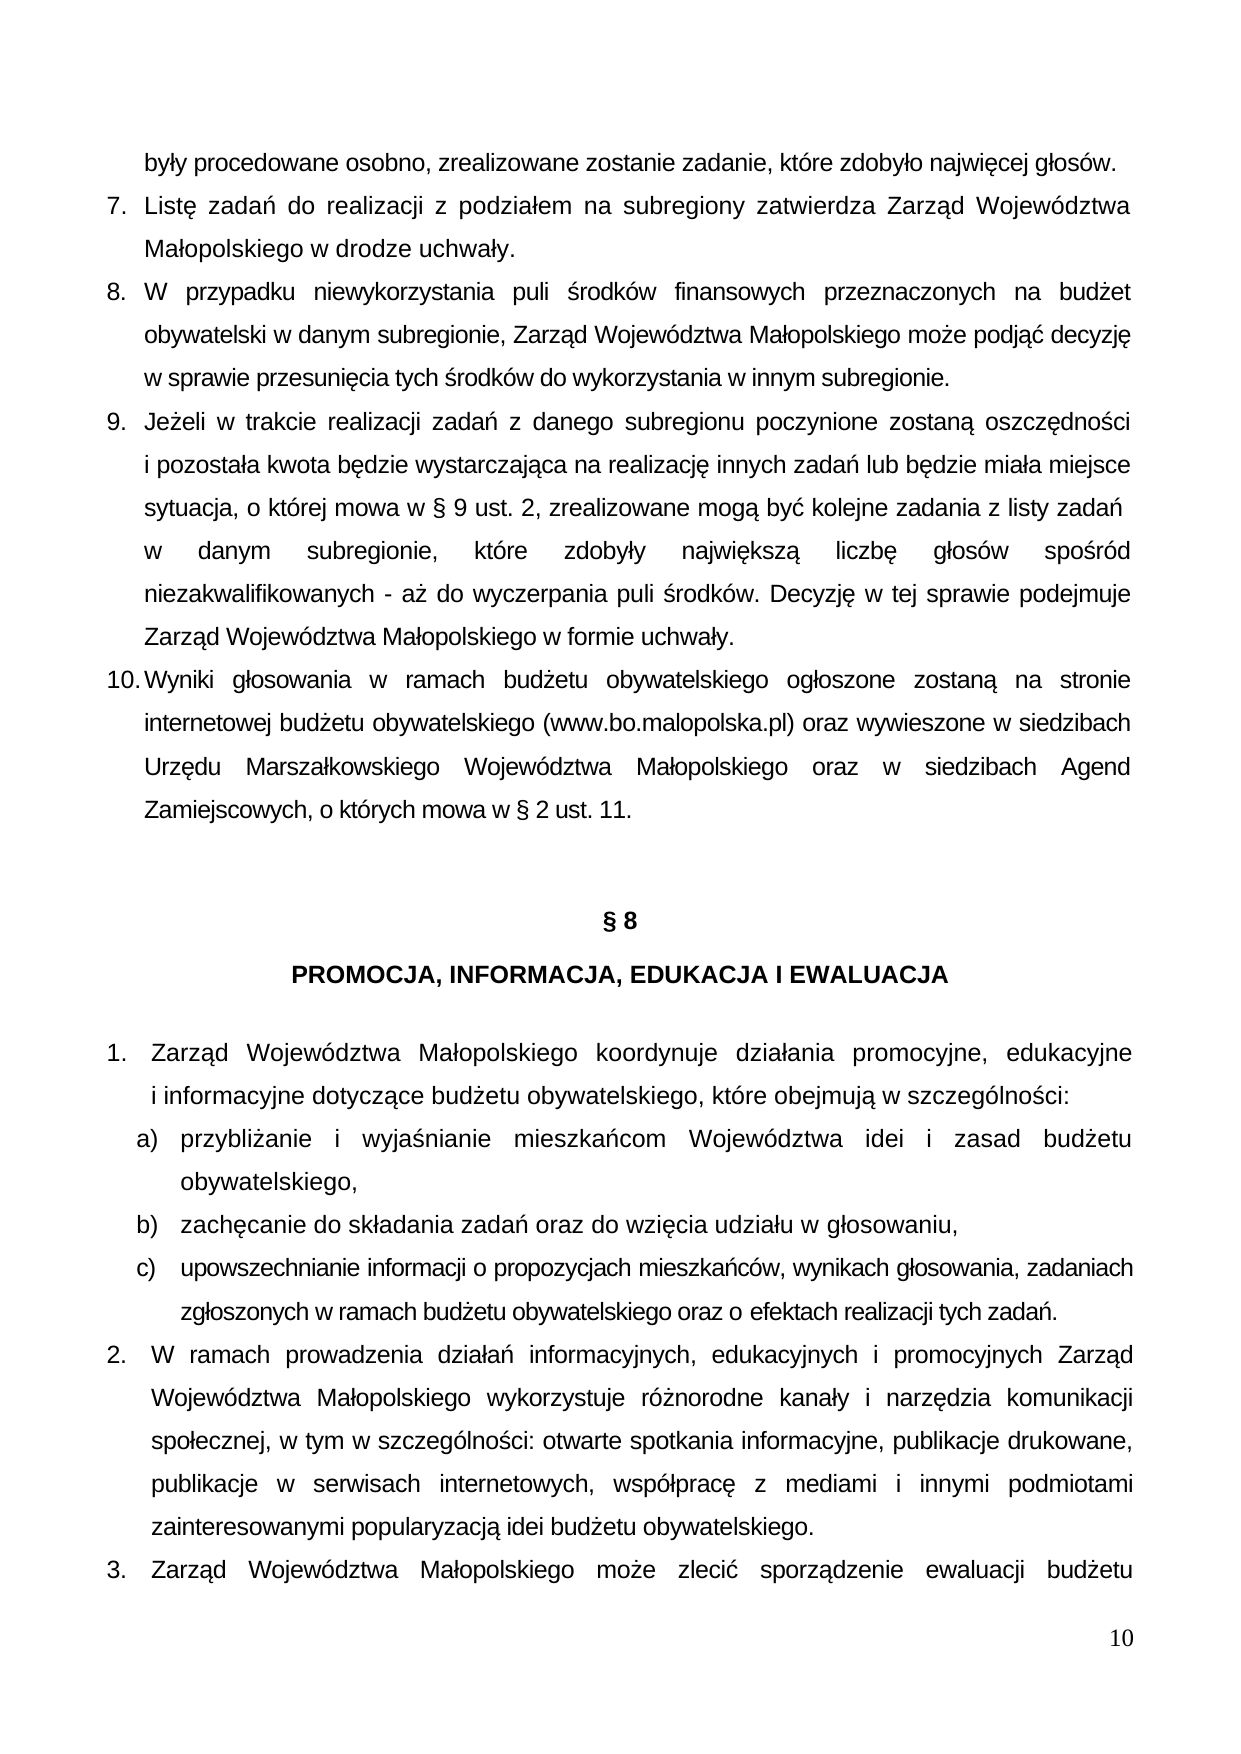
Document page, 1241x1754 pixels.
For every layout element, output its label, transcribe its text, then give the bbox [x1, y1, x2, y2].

list upowszechnianie informacji o propozycjach mieszkańców, wynikach głosowania, zadaniach zgłoszonych w ramach budżetu obywatelskiego oraz o efektach realizacji tych zadań. [136, 1253, 1134, 1325]
list zachęcanie do składania zadań oraz do wzięcia udziału w głosowaniu, [136, 1210, 1134, 1239]
list Zarząd Województwa Małopolskiego koordynuje działania promocyjne, edukacyjne i informacyjne dotyczące budżetu obywatelskiego, które obejmują w szczególności: [106, 1038, 1134, 1109]
subtitle § 8 [106, 906, 1134, 934]
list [106, 148, 1132, 176]
list W ramach prowadzenia działań informacyjnych, edukacyjnych i promocyjnych Zarząd Województwa Małopolskiego wykorzystuje różnorodne kanały i narzędzia komunikacji społecznej, w tym w szczególności: otwarte spotkania informacyjne, publikacje drukowane, publikacje w serwisach internetowych, współpracę z mediami i innymi podmiotami zainteresowanymi popularyzacją idei budżetu obywatelskiego. [106, 1339, 1134, 1541]
list Wyniki głosowania w ramach budżetu obywatelskiego ogłoszone zostaną na stronie internetowej budżetu obywatelskiego (www.bo.malopolska.pl) oraz wywieszone w siedzibach Urzędu Marszałkowskiego Województwa Małopolskiego oraz w siedzibach Agend Zamiejscowych, o których mowa w § 2 ust. 11. [106, 665, 1132, 823]
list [106, 1555, 1134, 1584]
list Jeżeli w trakcie realizacji zadań z danego subregionu poczynione zostaną oszczędności i pozostała kwota będzie wystarczająca na realizację innych zadań lub będzie miała miejsce sytuacja, o której mowa w § 9 ust. 2, zrealizowane mogą być kolejne zadania z listy zadań w danym subregionie, które zdobyły największą liczbę głosów spośród niezakwalifikowanych - aż do wyczerpania puli środków. Decyzję w tej sprawie podejmuje Zarząd Województwa Małopolskiego w formie uchwały. [106, 406, 1132, 651]
list Listę zadań do realizacji z podziałem na subregiony zatwierdza Zarząd Województwa Małopolskiego w drodze uchwały. [106, 191, 1132, 263]
subtitle Promocja, informacja, edukacja i ewaluacja [106, 959, 1134, 988]
list przybliżanie i wyjaśnianie mieszkańcom Województwa idei i zasad budżetu obywatelskiego, [136, 1124, 1134, 1196]
list W przypadku niewykorzystania puli środków finansowych przeznaczonych na budżet obywatelski w danym subregionie, Zarząd Województwa Małopolskiego może podjąć decyzję w sprawie przesunięcia tych środków do wykorzystania w innym subregionie. [106, 277, 1132, 392]
